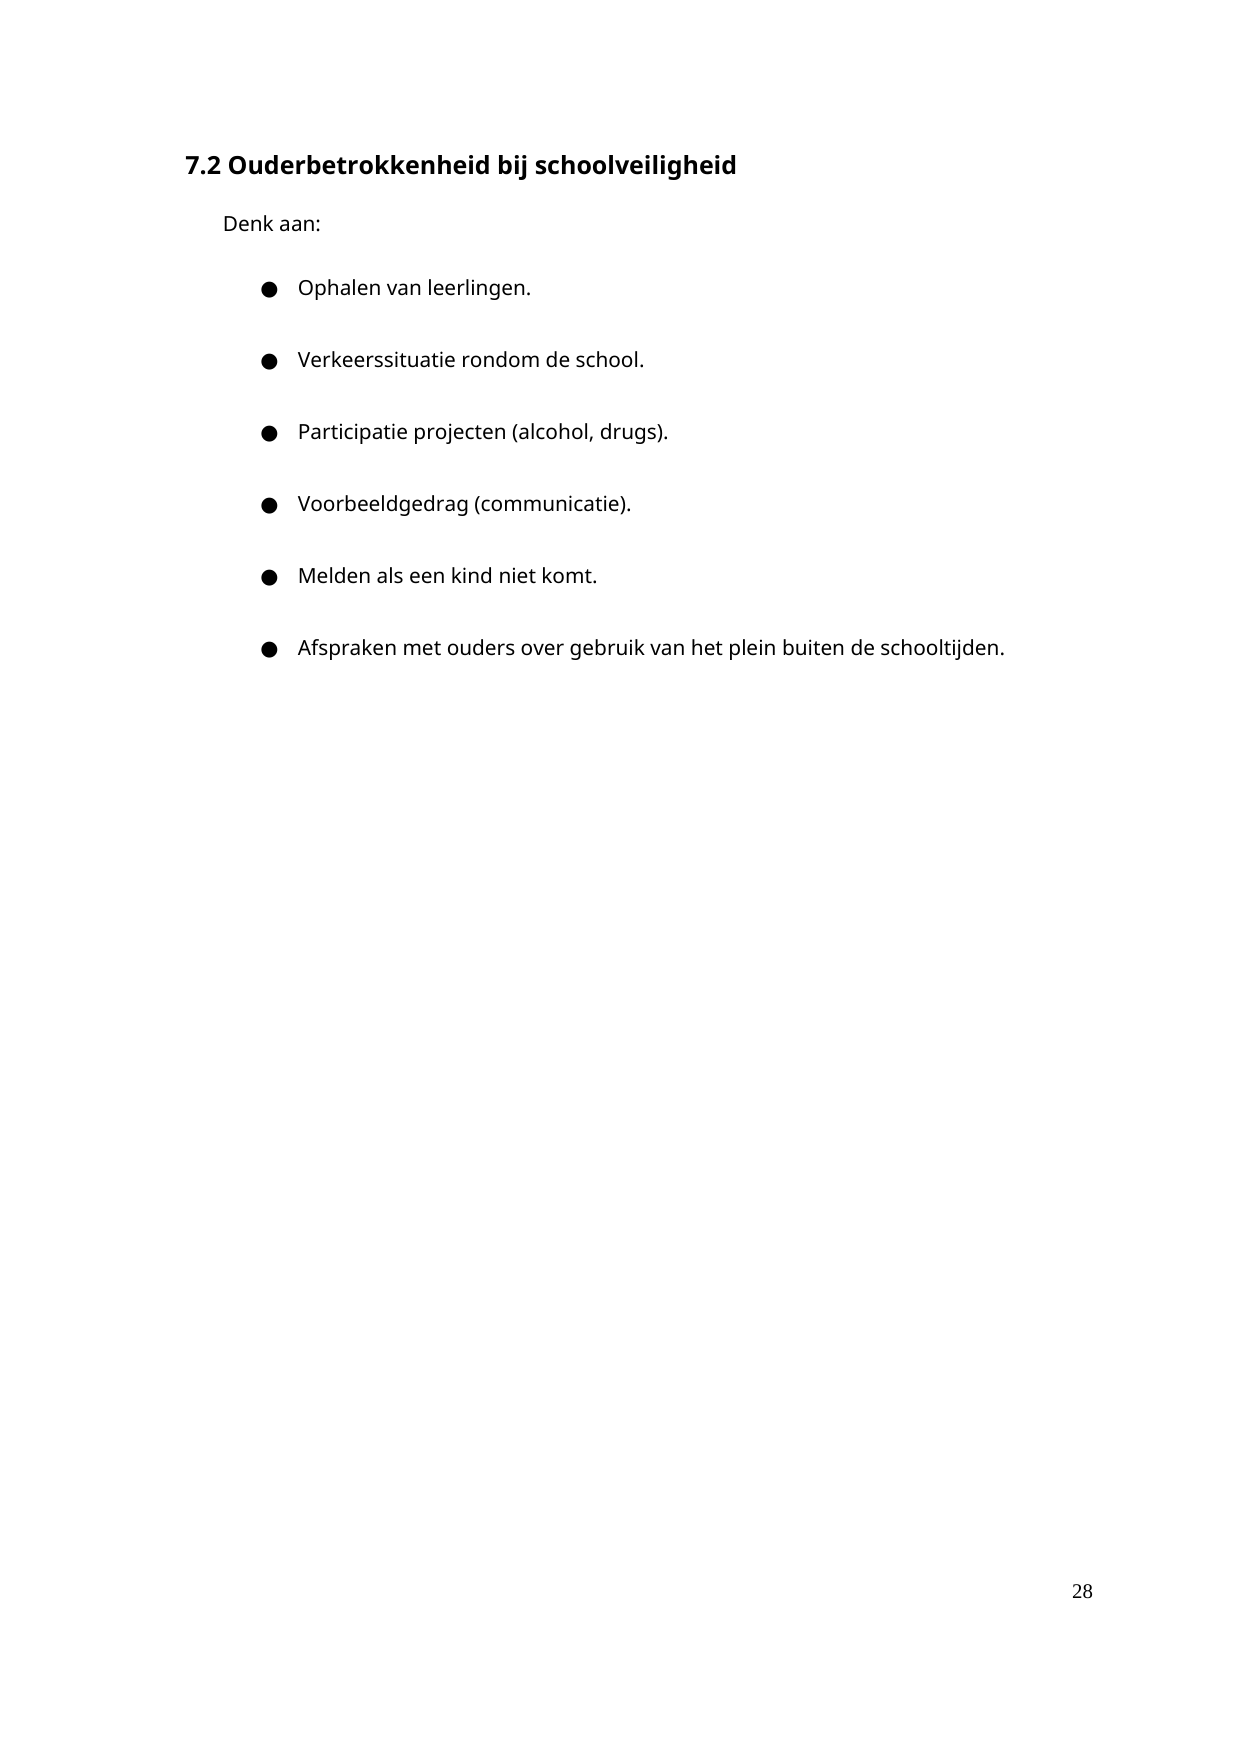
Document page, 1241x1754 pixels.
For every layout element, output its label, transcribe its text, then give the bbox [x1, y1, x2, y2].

list Participatie projecten (alcohol, drugs). [260, 408, 1092, 451]
list Afspraken met ouders over gebruik van het plein buiten de schooltijden. [260, 625, 1092, 667]
list Verkeerssituatie rondom de school. [260, 336, 1092, 379]
text 7.2 Ouderbetrokkenheid bij schoolveiligheid [185, 148, 1092, 182]
list Voorbeeldgedrag (communicatie). [260, 481, 1092, 523]
list Melden als een kind niet komt. [260, 553, 1092, 595]
list Ophalen van leerlingen. [260, 264, 1092, 307]
text Denk aan: [223, 209, 1092, 238]
